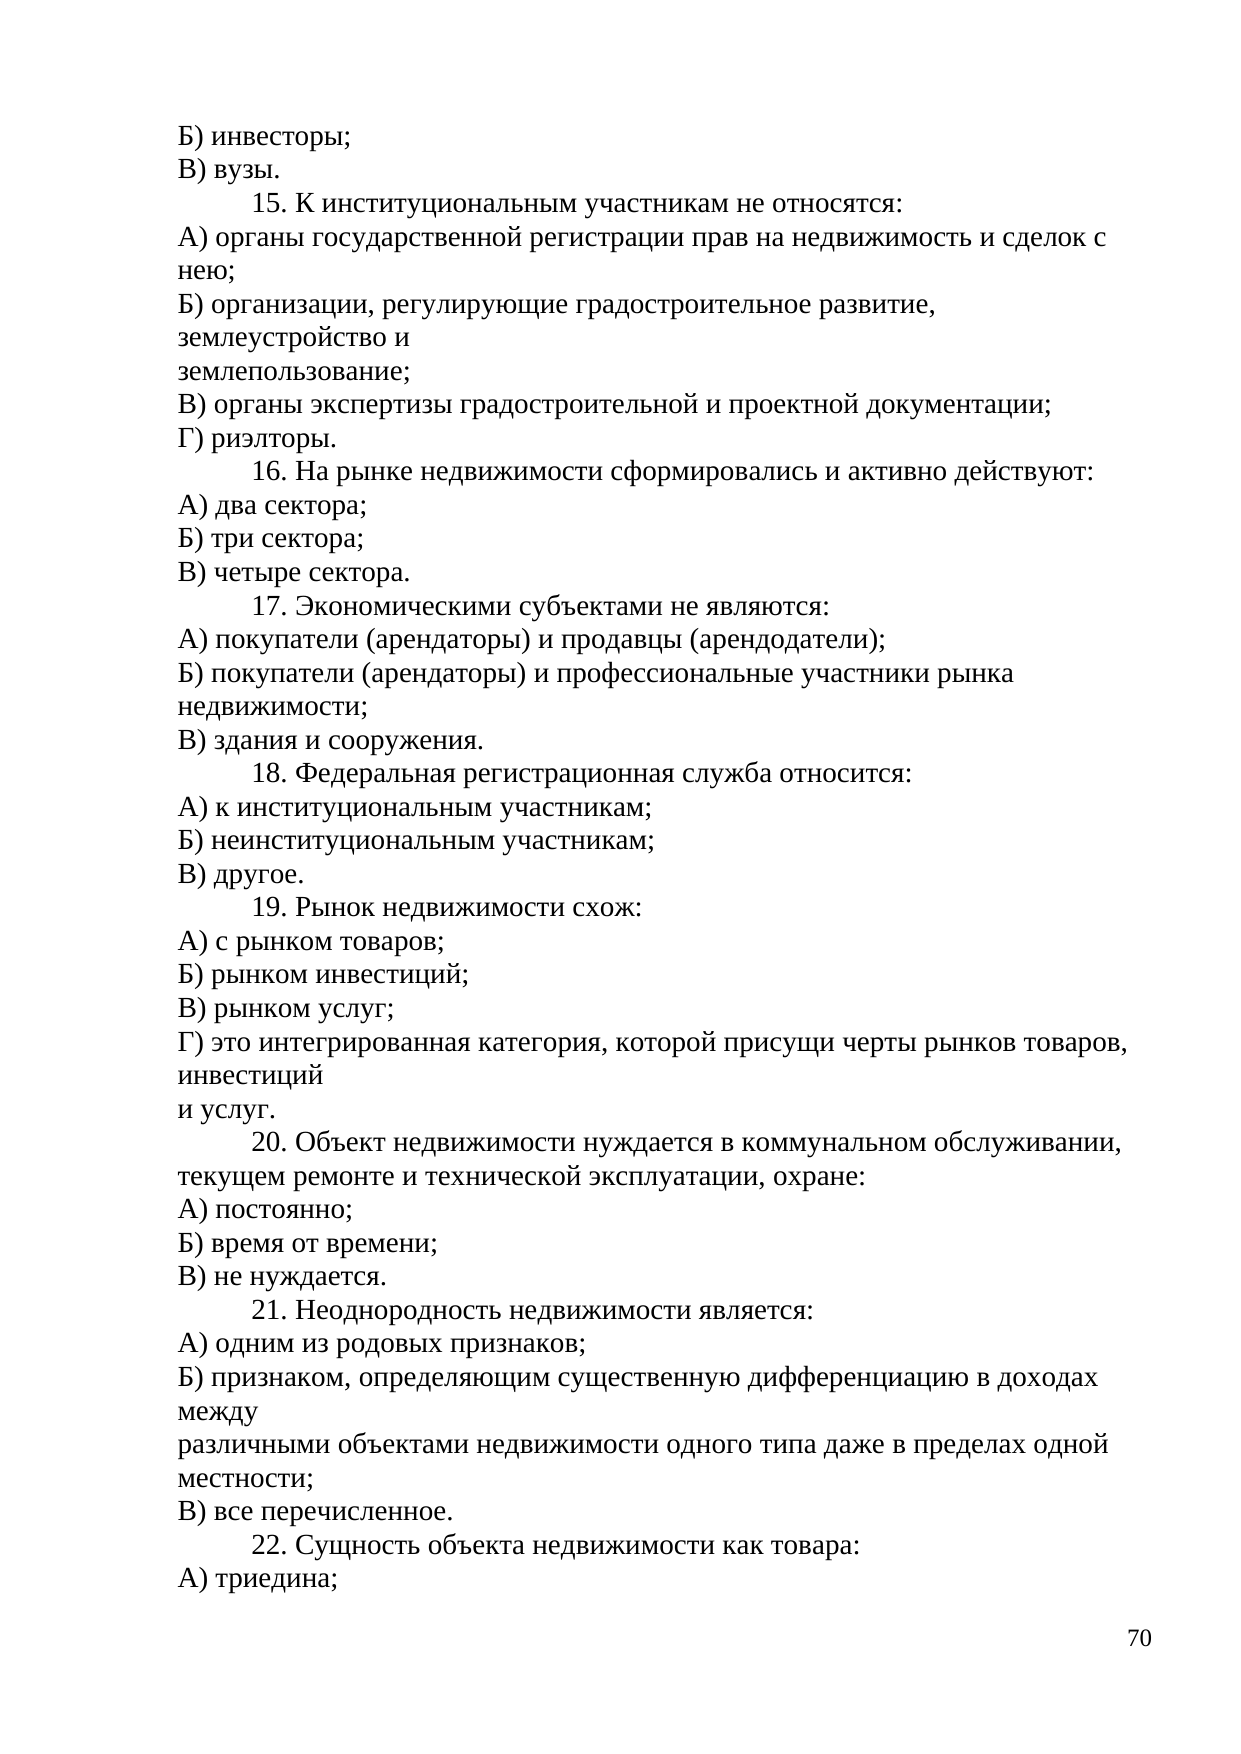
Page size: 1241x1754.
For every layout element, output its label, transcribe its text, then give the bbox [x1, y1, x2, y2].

text Б) неинституциональным участникам; [177, 822, 1152, 856]
text 21. Неоднородность недвижимости является: [177, 1292, 1152, 1326]
text А) два сектора; [177, 487, 1152, 521]
text В) другое. [177, 856, 1152, 889]
text В) рынком услуг; [177, 990, 1152, 1024]
text различными объектами недвижимости одного типа даже в пределах одной местности; [177, 1426, 1152, 1493]
text и услуг. [177, 1091, 1152, 1124]
text Б) организации, регулирующие градостроительное развитие, землеустройство и [177, 286, 1152, 353]
text А) одним из родовых признаков; [177, 1326, 1152, 1359]
text 15. К институциональным участникам не относятся: [177, 185, 1152, 219]
text землепользование; [177, 353, 1152, 386]
text В) четыре сектора. [177, 554, 1152, 588]
text 16. На рынке недвижимости сформировались и активно действуют: [177, 453, 1152, 487]
text Б) инвесторы; [177, 118, 1152, 152]
text 20. Объект недвижимости нуждается в коммунальном обслуживании, текущем ремонте и технической эксплуатации, охране: [177, 1124, 1152, 1191]
text Б) три сектора; [177, 521, 1152, 554]
text Г) риэлторы. [177, 420, 1152, 453]
text Б) рынком инвестиций; [177, 957, 1152, 990]
text В) вузы. [177, 152, 1152, 185]
text В) здания и сооружения. [177, 722, 1152, 755]
text Б) покупатели (арендаторы) и профессиональные участники рынка недвижимости; [177, 655, 1152, 722]
text 22. Сущность объекта недвижимости как товара: [177, 1527, 1152, 1560]
text 19. Рынок недвижимости схож: [177, 889, 1152, 923]
text А) органы государственной регистрации прав на недвижимость и сделок с нею; [177, 219, 1152, 286]
text 17. Экономическими субъектами не являются: [177, 588, 1152, 621]
text А) постоянно; [177, 1191, 1152, 1225]
text В) органы экспертизы градостроительной и проектной документации; [177, 386, 1152, 420]
text А) к институциональным участникам; [177, 789, 1152, 822]
text А) триедина; [177, 1560, 1152, 1594]
text Б) признаком, определяющим существенную дифференциацию в доходах между [177, 1359, 1152, 1426]
text А) с рынком товаров; [177, 923, 1152, 957]
text В) все перечисленное. [177, 1493, 1152, 1527]
text 18. Федеральная регистрационная служба относится: [177, 755, 1152, 789]
text Г) это интегрированная категория, которой присущи черты рынков товаров, инвестиций [177, 1024, 1152, 1091]
text А) покупатели (арендаторы) и продавцы (арендодатели); [177, 621, 1152, 655]
text Б) время от времени; [177, 1225, 1152, 1258]
text В) не нуждается. [177, 1258, 1152, 1292]
